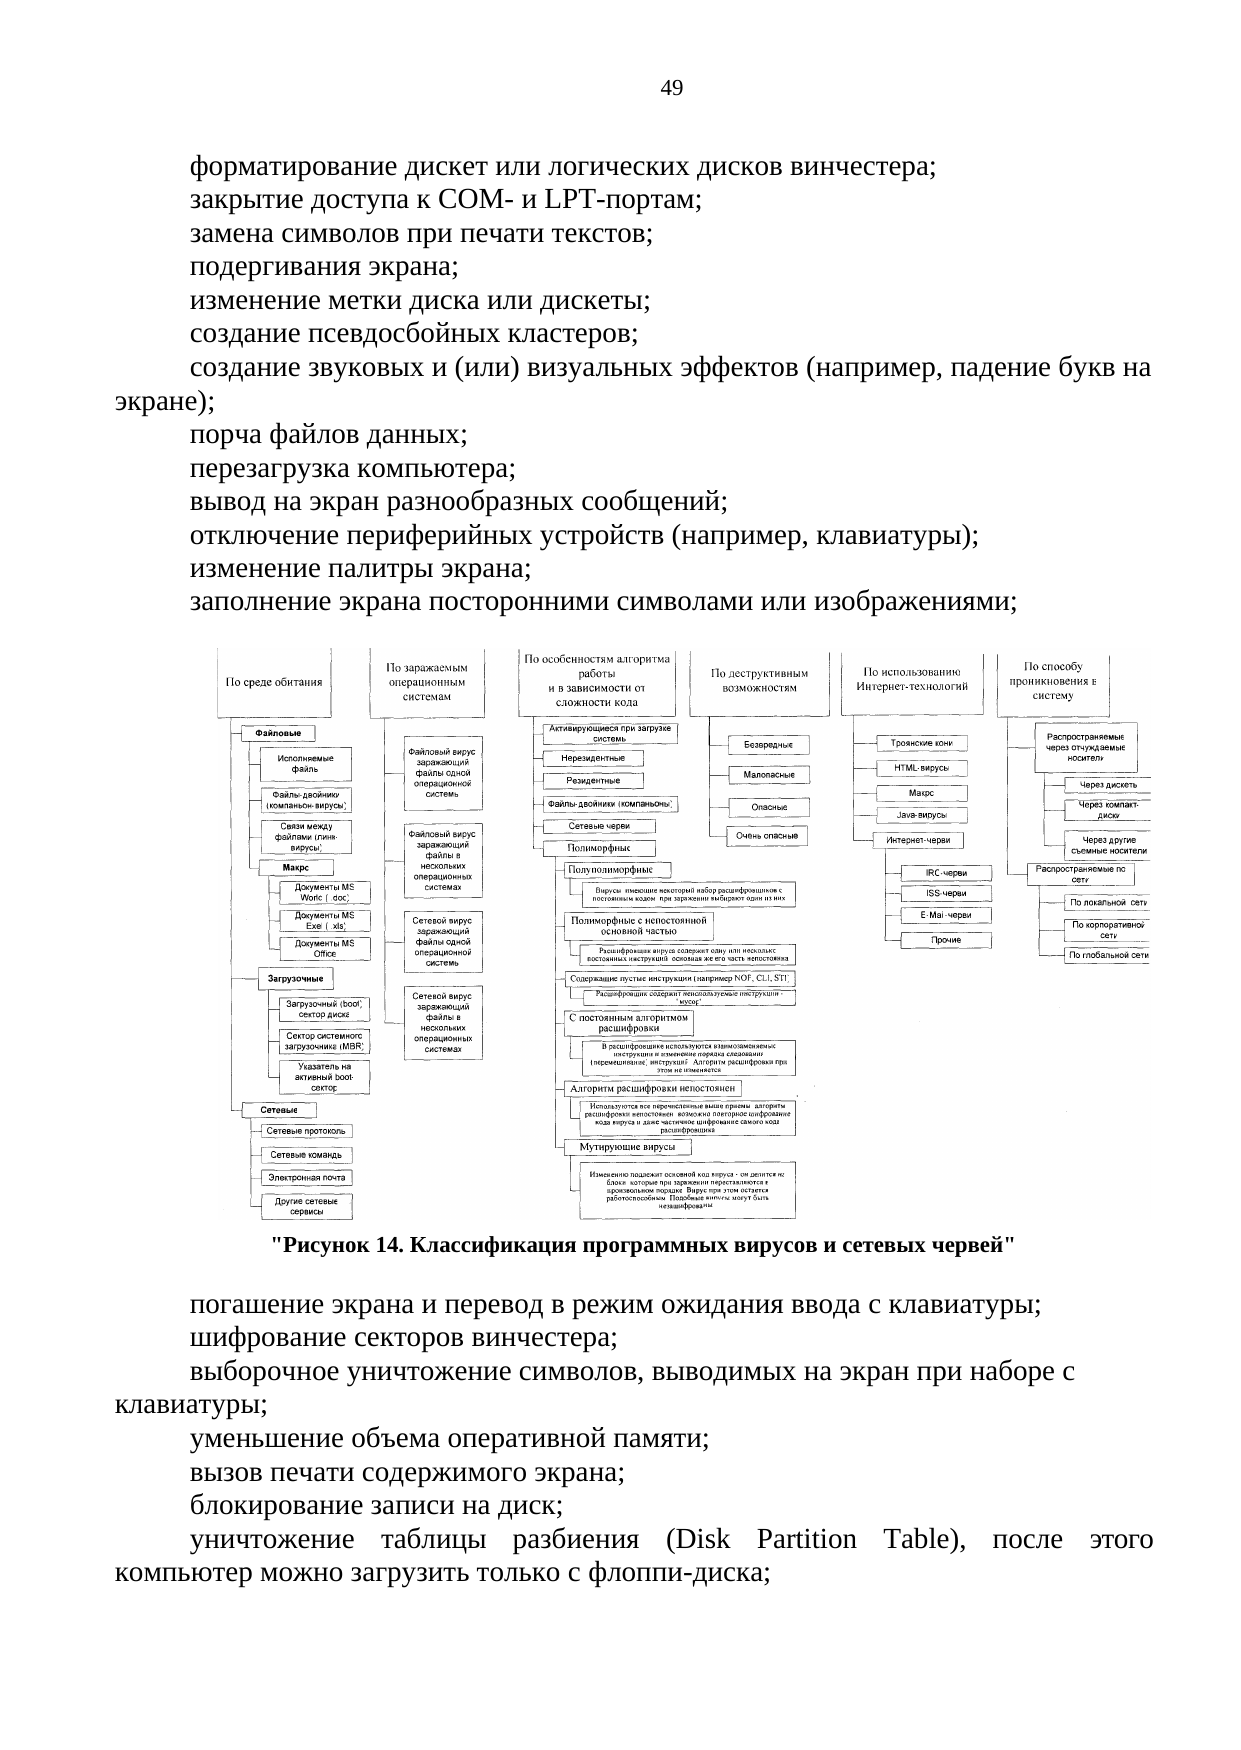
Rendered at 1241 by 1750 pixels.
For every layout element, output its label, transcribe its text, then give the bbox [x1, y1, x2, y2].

text изменение метки диска или дискеты; создание псевдосбойных кластеров; [189, 282, 654, 349]
text отключение периферийных устройств (например, клавиатуры); изменение палитры экрана; [189, 517, 982, 584]
text создание звуковых и (или) визуальных эффектов (например, падение букв на экране); [114, 349, 1192, 416]
text заполнение экрана посторонними символами или изображениями; [189, 584, 1192, 617]
text форматирование дискет или логических дисков винчестера; закрытие доступа к COM- и LPT-портам; [189, 148, 940, 215]
text уничтожение таблицы разбиения (Disk Partition Table), после этого компьютер можно загрузить только с флоппи-диска; [114, 1521, 1157, 1588]
picture [217, 648, 1151, 1220]
text замена символов при печати текстов; подергивания экрана; [189, 215, 656, 282]
text вывод на экран разнообразных сообщений; [189, 483, 1192, 517]
text выборочное уничтожение символов, выводимых на экран при наборе с клавиатуры; [114, 1353, 1192, 1420]
text погашение экрана и перевод в режим ожидания ввода с клавиатуры; шифрование секторов винчестера; [189, 1286, 1045, 1353]
text порча файлов данных; перезагрузка компьютера; [189, 416, 519, 483]
text уменьшение объема оперативной памяти; вызов печати содержимого экрана; блокирование записи на диск; [189, 1420, 713, 1521]
